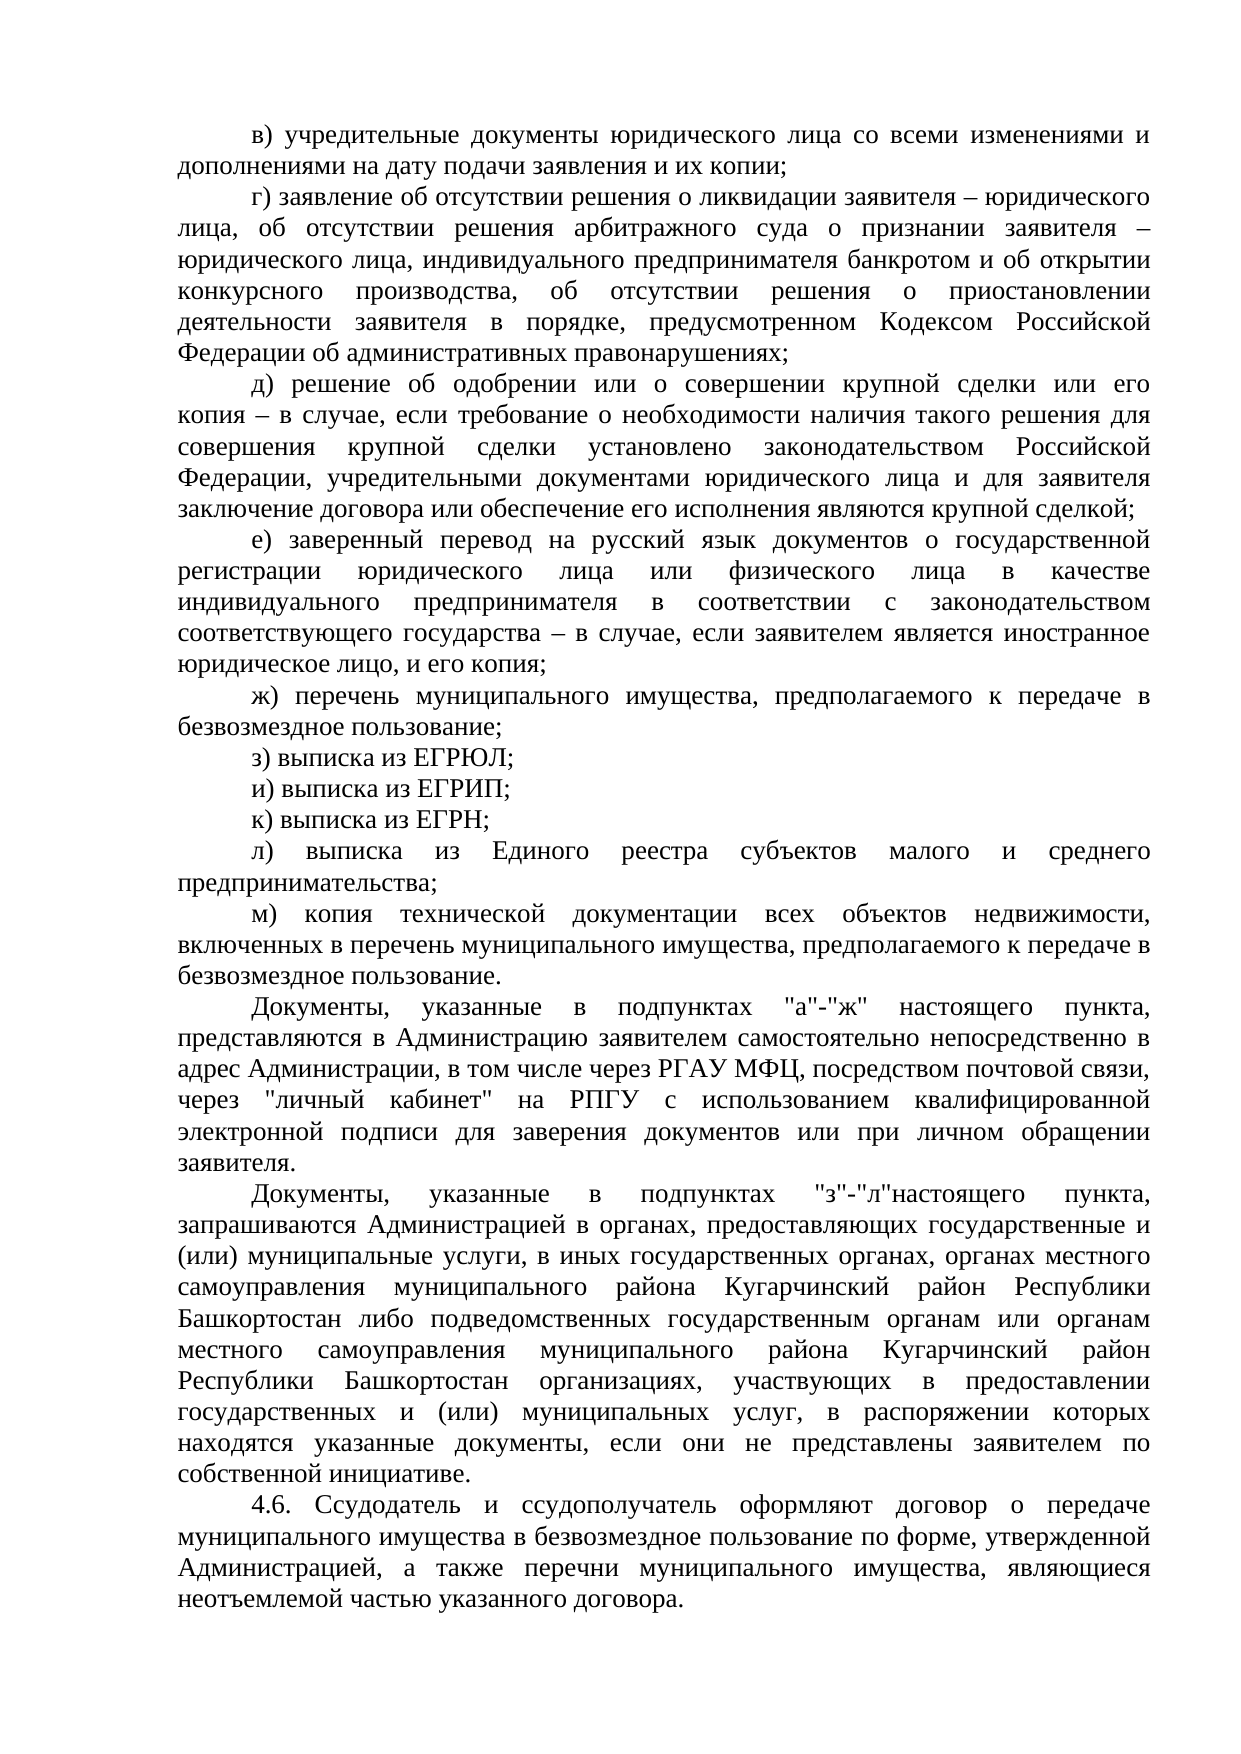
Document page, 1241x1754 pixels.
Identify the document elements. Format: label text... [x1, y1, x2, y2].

text м) копия технической документации всех объектов недвижимости, включенных в перечень муниципального имущества, предполагаемого к передаче в безвозмездное пользование. [177, 897, 1152, 990]
text з) выписка из ЕГРЮЛ; [177, 741, 1152, 772]
text 4.6. Ссудодатель и ссудополучатель оформляют договор о передаче муниципального имущества в безвозмездное пользование по форме, утвержденной Администрацией, а также перечни муниципального имущества, являющиеся неотъемлемой частью указанного договора. [177, 1488, 1152, 1613]
text в) учредительные документы юридического лица со всеми изменениями и дополнениями на дату подачи заявления и их копии; [177, 118, 1152, 180]
text ж) перечень муниципального имущества, предполагаемого к передаче в безвозмездное пользование; [177, 679, 1152, 741]
text к) выписка из ЕГРН; [177, 803, 1152, 834]
text Документы, указанные в подпунктах "з"-"л"настоящего пункта, запрашиваются Администрацией в органах, предоставляющих государственные и (или) муниципальные услуги, в иных государственных органах, органах местного самоуправления муниципального района Кугарчинский район Республики Башкортостан либо подведомственных государственным органам или органам местного самоуправления муниципального района Кугарчинский район Республики Башкортостан организациях, участвующих в предоставлении государственных и (или) муниципальных услуг, в распоряжении которых находятся указанные документы, если они не представлены заявителем по собственной инициативе. [177, 1177, 1152, 1488]
text г) заявление об отсутствии решения о ликвидации заявителя – юридического лица, об отсутствии решения арбитражного суда о признании заявителя – юридического лица, индивидуального предпринимателя банкротом и об открытии конкурсного производства, об отсутствии решения о приостановлении деятельности заявителя в порядке, предусмотренном Кодексом Российской Федерации об административных правонарушениях; [177, 180, 1152, 367]
text л) выписка из Единого реестра субъектов малого и среднего предпринимательства; [177, 834, 1152, 897]
text е) заверенный перевод на русский язык документов о государственной регистрации юридического лица или физического лица в качестве индивидуального предпринимателя в соответствии с законодательством соответствующего государства – в случае, если заявителем является иностранное юридическое лицо, и его копия; [177, 523, 1152, 679]
text Документы, указанные в подпунктах "а"-"ж" настоящего пункта, представляются в Администрацию заявителем самостоятельно непосредственно в адрес Администрации, в том числе через РГАУ МФЦ, посредством почтовой связи, через "личный кабинет" на РПГУ с использованием квалифицированной электронной подписи для заверения документов или при личном обращении заявителя. [177, 990, 1152, 1177]
text и) выписка из ЕГРИП; [177, 772, 1152, 803]
text д) решение об одобрении или о совершении крупной сделки или его копия – в случае, если требование о необходимости наличия такого решения для совершения крупной сделки установлено законодательством Российской Федерации, учредительными документами юридического лица и для заявителя заключение договора или обеспечение его исполнения являются крупной сделкой; [177, 367, 1152, 523]
